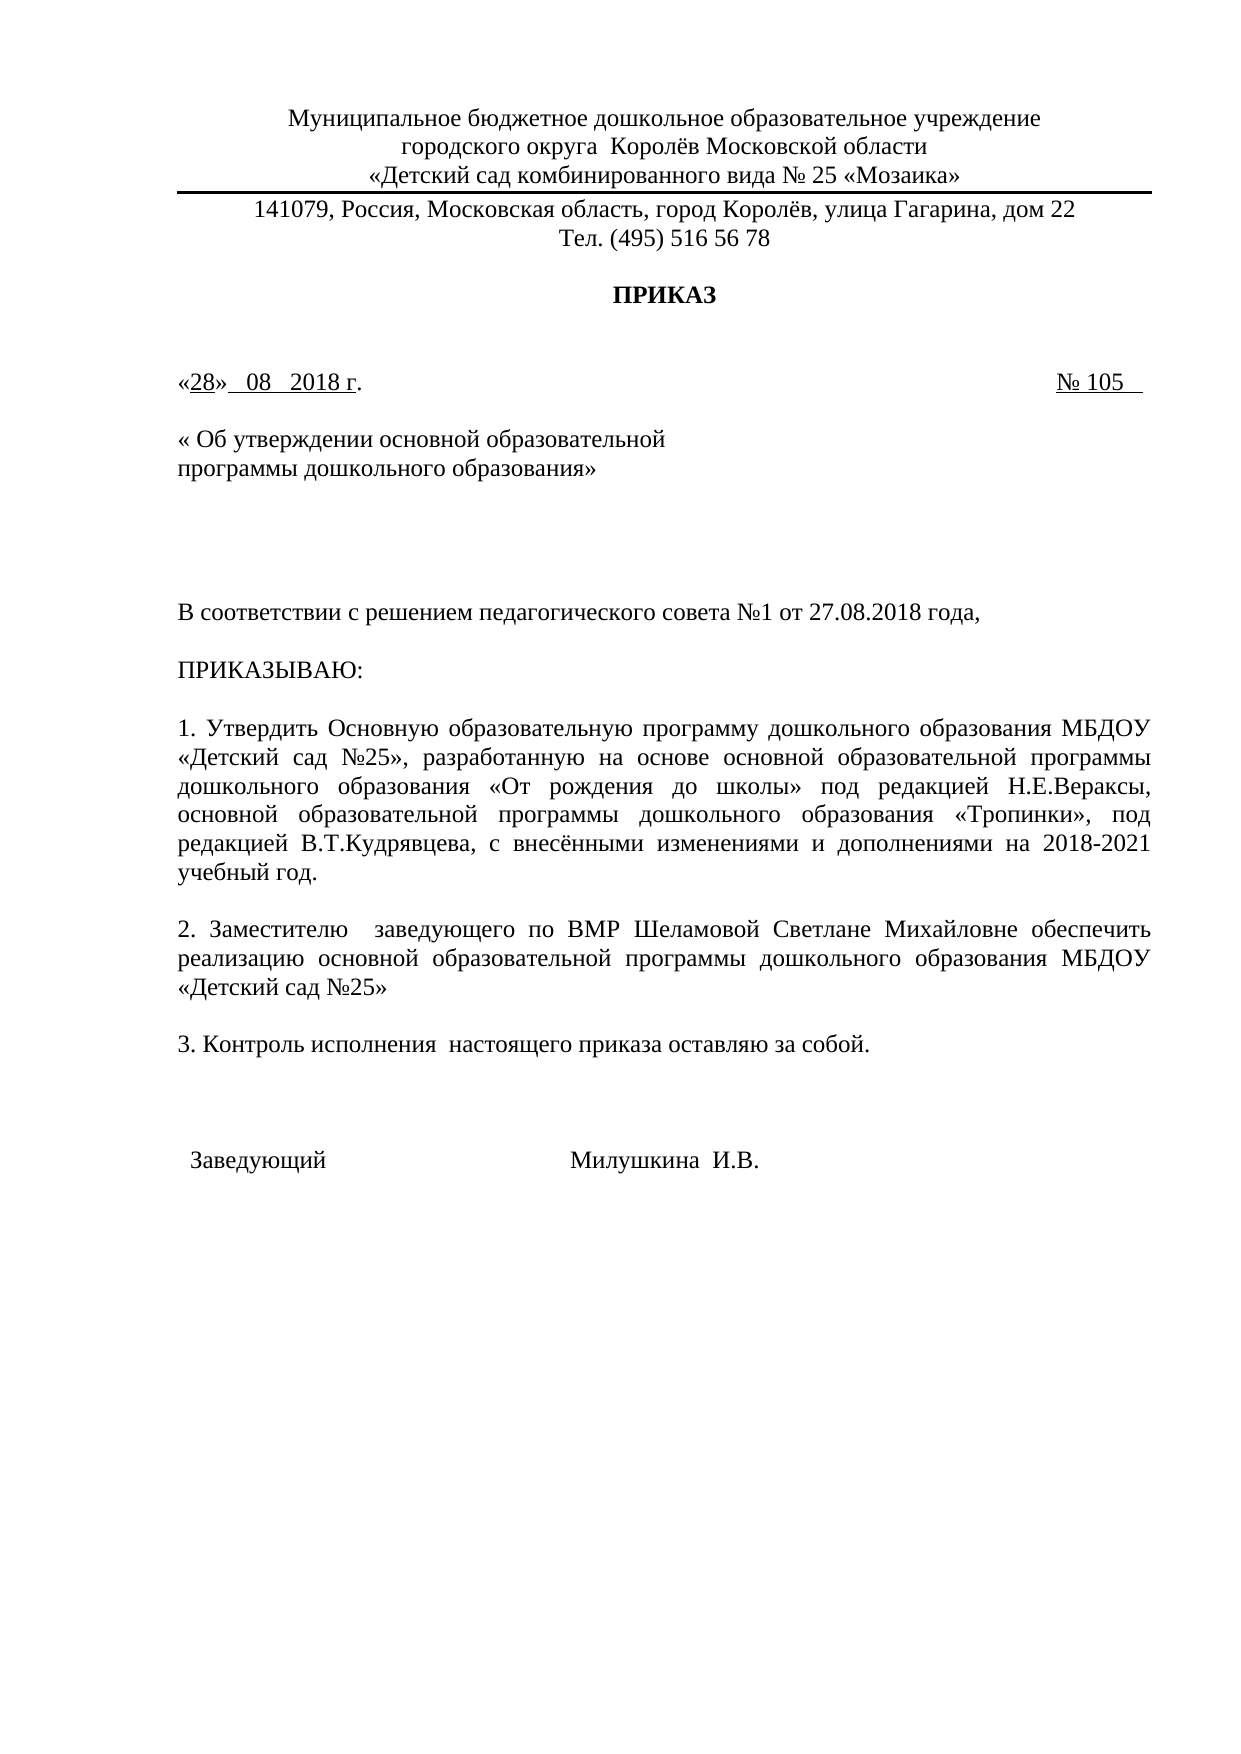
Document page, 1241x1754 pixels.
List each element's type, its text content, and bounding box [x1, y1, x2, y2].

text 3. Контроль исполнения настоящего приказа оставляю за собой. [177, 1029, 1152, 1058]
text Муниципальное бюджетное дошкольное образовательное учреждение [177, 103, 1152, 131]
text « Об утверждении основной образовательной программы дошкольного образования» [177, 424, 1152, 482]
text городского округа Королёв Московской области [177, 131, 1152, 160]
text «Детский сад комбинированного вида № 25 «Мозаика» [177, 160, 1152, 191]
text ПРИКАЗЫВАЮ: [177, 655, 1152, 684]
text ПРИКАЗ [177, 280, 1152, 309]
text 2. Заместителю заведующего по ВМР Шеламовой Светлане Михайловне обеспечить реализацию основной образовательной программы дошкольного образования МБДОУ «Детский сад №25» [177, 914, 1152, 1001]
text Заведующий Милушкина И.В. [177, 1145, 1152, 1174]
text 141079, Россия, Московская область, город Королёв, улица Гагарина, дом 22 Тел. (495) 516 56 78 [177, 194, 1152, 252]
text «28» 08 2018 г. № 105 [177, 367, 1152, 395]
text 1. Утвердить Основную образовательную программу дошкольного образования МБДОУ «Детский сад №25», разработанную на основе основной образовательной программы дошкольного образования «От рождения до школы» под редакцией Н.Е.Вераксы, основной образовательной программы дошкольного образования «Тропинки», под редакцией В.Т.Кудрявцева, с внесёнными изменениями и дополнениями на 2018-2021 учебный год. [177, 713, 1152, 886]
text В соответствии с решением педагогического совета №1 от 27.08.2018 года, [177, 597, 1152, 626]
